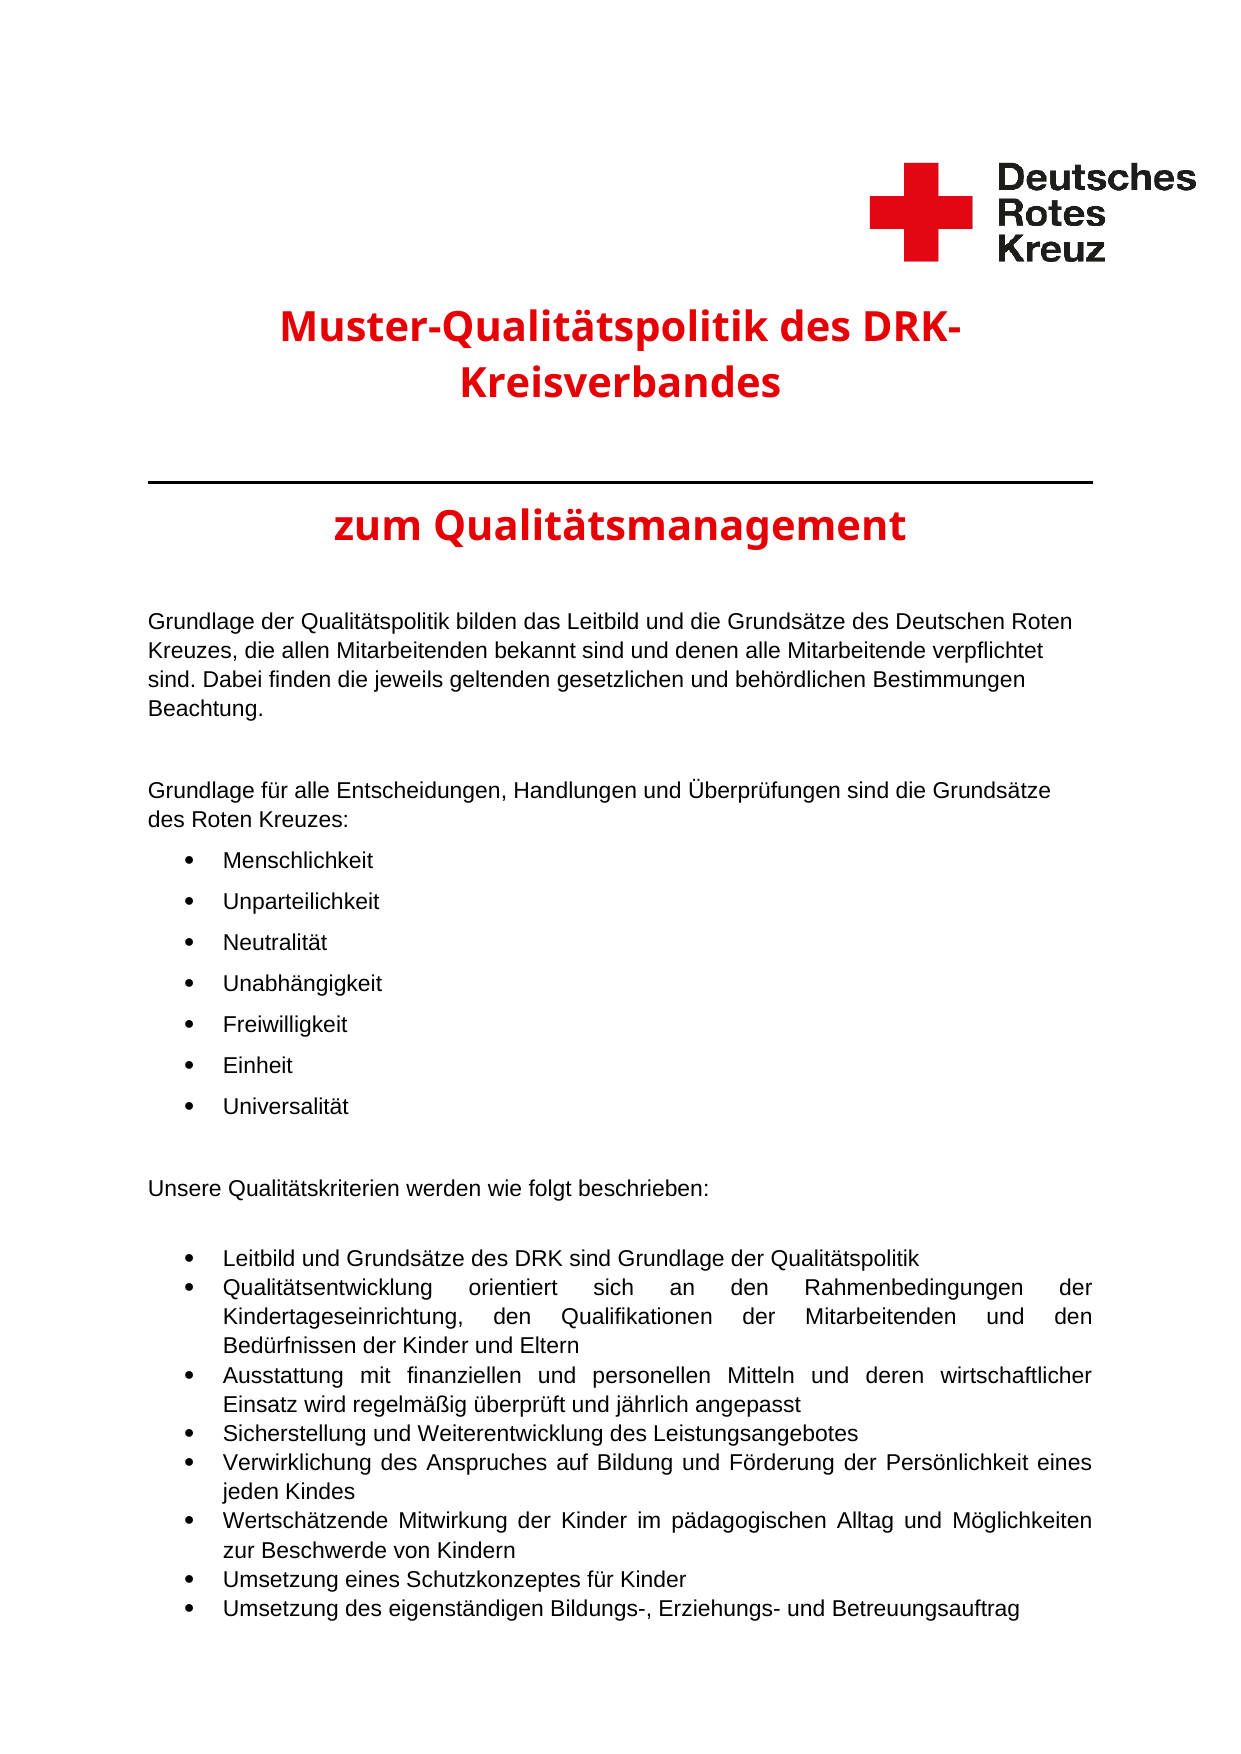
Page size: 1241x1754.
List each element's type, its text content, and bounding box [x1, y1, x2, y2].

list Unparteilichkeit [185, 885, 1093, 914]
text zum Qualitätsmanagement [148, 496, 1093, 552]
list Umsetzung des eigenständigen Bildungs-, Erziehungs- und Betreuungsauftrag [185, 1592, 1093, 1621]
text Grundlage für alle Entscheidungen, Handlungen und Überprüfungen sind die Grundsätze des Roten Kreuzes: [148, 774, 1093, 833]
list Umsetzung eines Schutzkonzeptes für Kinder [185, 1563, 1093, 1592]
list Menschlichkeit [185, 844, 1093, 874]
text Grundlage der Qualitätspolitik bilden das Leitbild und die Grundsätze des Deutschen Roten Kreuzes, die allen Mitarbeitenden bekannt sind und denen alle Mitarbeitende verpflichtet sind. Dabei finden die jeweils geltenden gesetzlichen und behördlichen Bestimmungen Beachtung. [148, 605, 1093, 722]
list Wertschätzende Mitwirkung der Kinder im pädagogischen Alltag und Möglichkeiten zur Beschwerde von Kindern [185, 1504, 1093, 1563]
list Einheit [185, 1049, 1093, 1078]
list Qualitätsentwicklung orientiert sich an den Rahmenbedingungen der Kindertageseinrichtung, den Qualifikationen der Mitarbeitenden und den Bedürfnissen der Kinder und Eltern [185, 1271, 1093, 1359]
list Freiwilligkeit [185, 1008, 1093, 1037]
list Verwirklichung des Anspruches auf Bildung und Förderung der Persönlichkeit eines jeden Kindes [185, 1446, 1093, 1504]
text Unsere Qualitätskriterien werden wie folgt beschrieben: [148, 1172, 1093, 1201]
picture [865, 147, 1203, 267]
list Ausstattung mit finanziellen und personellen Mitteln und deren wirtschaftlicher Einsatz wird regelmäßig überprüft und jährlich angepasst [185, 1359, 1093, 1417]
list Leitbild und Grundsätze des DRK sind Grundlage der Qualitätspolitik [185, 1242, 1093, 1271]
list Neutralität [185, 926, 1093, 956]
list Sicherstellung und Weiterentwicklung des Leistungsangebotes [185, 1417, 1093, 1446]
list Unabhängigkeit [185, 967, 1093, 996]
list Universalität [185, 1090, 1093, 1119]
text Muster-Qualitätspolitik des DRK-Kreisverbandes [148, 296, 1093, 410]
